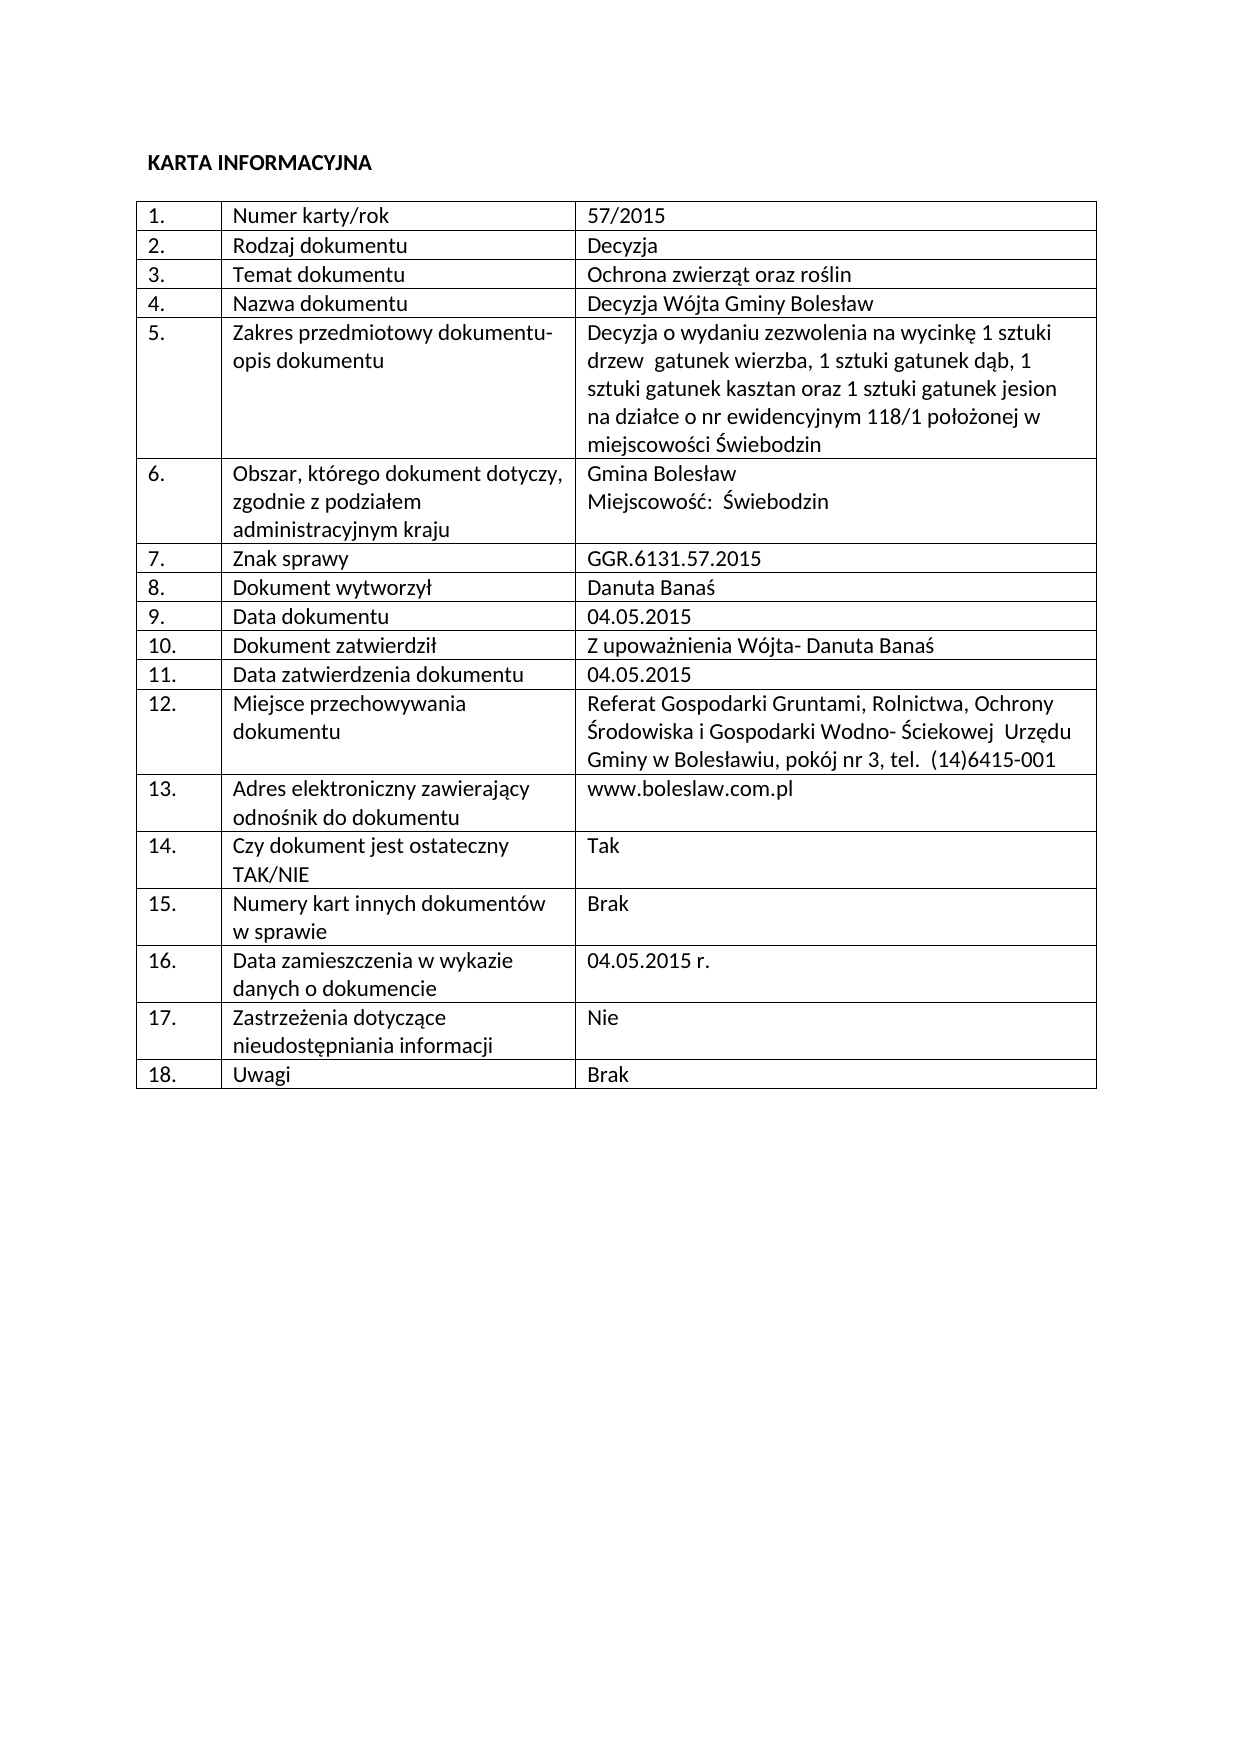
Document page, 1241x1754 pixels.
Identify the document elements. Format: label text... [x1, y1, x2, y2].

table_cell 5. [137, 318, 221, 458]
table_cell 18. [137, 1060, 221, 1088]
table_cell Zakres przedmiotowy dokumentu- opis dokumentu [222, 318, 575, 458]
table_cell 04.05.2015 [576, 660, 1096, 688]
table_cell Decyzja Wójta Gminy Bolesław [576, 289, 1096, 317]
table_cell Decyzja o wydaniu zezwolenia na wycinkę 1 sztuki drzew gatunek wierzba, 1 sztuki gatunek dąb, 1 sztuki gatunek kasztan oraz 1 sztuki gatunek jesion na działce o nr ewidencyjnym 118/1 położonej w miejscowości Świebodzin [576, 318, 1096, 458]
table_cell 13. [137, 775, 221, 831]
table_cell 11. [137, 660, 221, 688]
table_cell Referat Gospodarki Gruntami, Rolnictwa, Ochrony Środowiska i Gospodarki Wodno- Ściekowej Urzędu Gminy w Bolesławiu, pokój nr 3, tel. (14)6415-001 [576, 690, 1096, 773]
table_cell Obszar, którego dokument dotyczy, zgodnie z podziałem administracyjnym kraju [222, 459, 575, 543]
table_header Numer karty/rok [222, 202, 575, 230]
table_cell 15. [137, 889, 221, 945]
table_cell GGR.6131.57.2015 [576, 544, 1096, 572]
table_cell Data dokumentu [222, 602, 575, 630]
table_cell Data zatwierdzenia dokumentu [222, 660, 575, 688]
table_header 57/2015 [576, 202, 1096, 230]
table_cell Zastrzeżenia dotyczące nieudostępniania informacji [222, 1003, 575, 1059]
table_cell 10. [137, 631, 221, 659]
table_cell 7. [137, 544, 221, 572]
table_cell 9. [137, 602, 221, 630]
table_cell 14. [137, 832, 221, 888]
table_cell 16. [137, 946, 221, 1002]
table_cell 3. [137, 260, 221, 288]
table_cell 12. [137, 690, 221, 773]
table_cell Adres elektroniczny zawierający odnośnik do dokumentu [222, 775, 575, 831]
table_cell Dokument zatwierdził [222, 631, 575, 659]
table_cell 17. [137, 1003, 221, 1059]
table_cell 2. [137, 231, 221, 259]
table_cell Brak [576, 1060, 1096, 1088]
table_cell Uwagi [222, 1060, 575, 1088]
table_cell 8. [137, 573, 221, 601]
table_cell Dokument wytworzył [222, 573, 575, 601]
table_cell Brak [576, 889, 1096, 945]
table_cell 6. [137, 459, 221, 543]
table_cell Numery kart innych dokumentów w sprawie [222, 889, 575, 945]
table_cell 04.05.2015 r. [576, 946, 1096, 1002]
table_cell Rodzaj dokumentu [222, 231, 575, 259]
table_cell Gmina Bolesław Miejscowość: Świebodzin [576, 459, 1096, 543]
table_cell 4. [137, 289, 221, 317]
table_cell Temat dokumentu [222, 260, 575, 288]
table_cell Tak [576, 832, 1096, 888]
table_cell Danuta Banaś [576, 573, 1096, 601]
table_cell Decyzja [576, 231, 1096, 259]
table_cell 04.05.2015 [576, 602, 1096, 630]
table_header 1. [137, 202, 221, 230]
table_cell Czy dokument jest ostateczny TAK/NIE [222, 832, 575, 888]
table_cell Nazwa dokumentu [222, 289, 575, 317]
table_cell www.boleslaw.com.pl [576, 775, 1096, 831]
table_cell Miejsce przechowywania dokumentu [222, 690, 575, 773]
table_cell Z upoważnienia Wójta- Danuta Banaś [576, 631, 1096, 659]
table_cell Ochrona zwierząt oraz roślin [576, 260, 1096, 288]
table_cell Nie [576, 1003, 1096, 1059]
text KARTA INFORMACYJNA [148, 148, 1093, 176]
table_cell Data zamieszczenia w wykazie danych o dokumencie [222, 946, 575, 1002]
table_cell Znak sprawy [222, 544, 575, 572]
